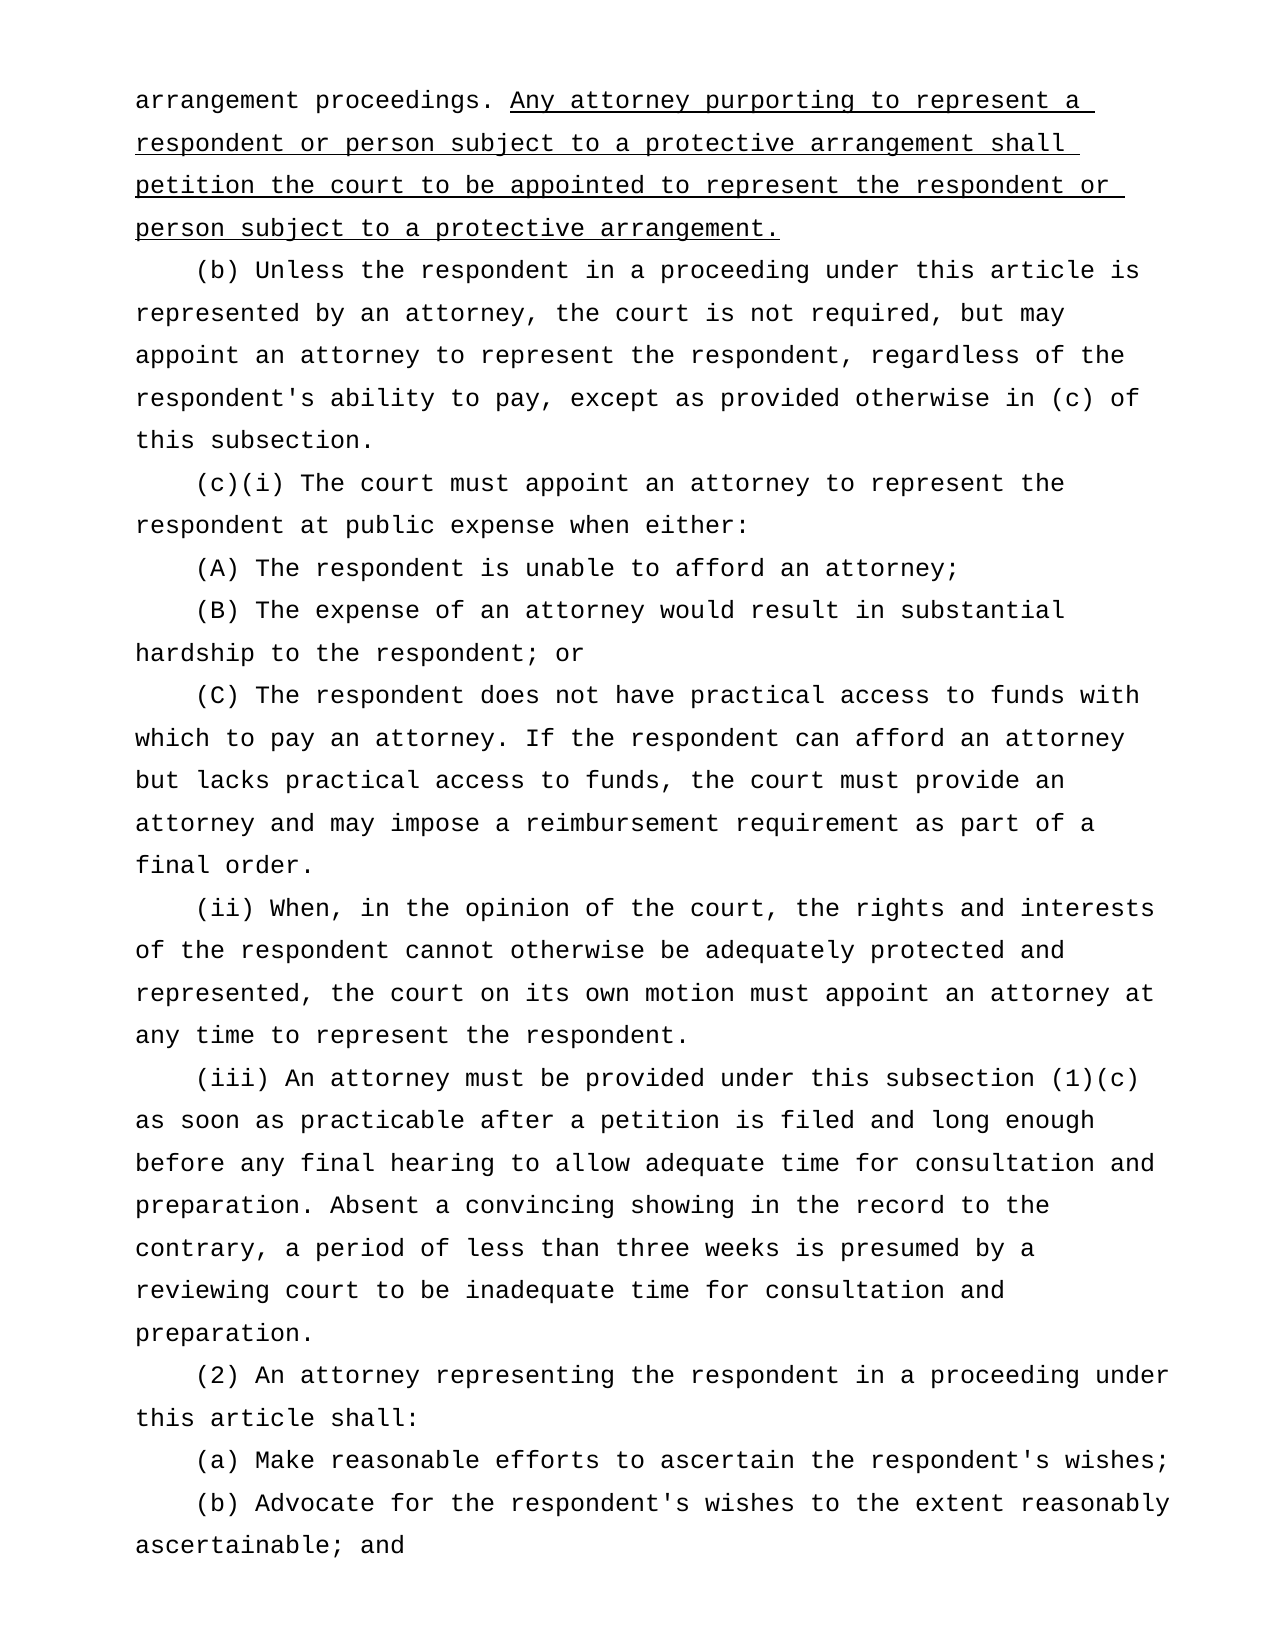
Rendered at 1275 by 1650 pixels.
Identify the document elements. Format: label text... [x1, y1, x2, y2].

text (ii) When, in the opinion of the court, the rights and interests of the respondent cannot otherwise be adequately protected and represented, the court on its own motion must appoint an attorney at any time to represent the respondent. [135, 882, 1170, 1052]
text (a) Make reasonable efforts to ascertain the respondent's wishes; [135, 1435, 1170, 1477]
text (iii) An attorney must be provided under this subsection (1)(c) as soon as practicable after a petition is filed and long enough before any final hearing to allow adequate time for consultation and preparation. Absent a convincing showing in the record to the contrary, a period of less than three weeks is presumed by a reviewing court to be inadequate time for consultation and preparation. [135, 1052, 1170, 1350]
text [135, 75, 1170, 245]
text (B) The expense of an attorney would result in substantial hardship to the respondent; or [135, 585, 1170, 670]
text (C) The respondent does not have practical access to funds with which to pay an attorney. If the respondent can afford an attorney but lacks practical access to funds, the court must provide an attorney and may impose a reimbursement requirement as part of a final order. [135, 670, 1170, 882]
text (b) Advocate for the respondent's wishes to the extent reasonably ascertainable; and [135, 1477, 1170, 1562]
text (b) Unless the respondent in a proceeding under this article is represented by an attorney, the court is not required, but may appoint an attorney to represent the respondent, regardless of the respondent's ability to pay, except as provided otherwise in (c) of this subsection. [135, 245, 1170, 457]
text (A) The respondent is unable to afford an attorney; [135, 542, 1170, 585]
text (2) An attorney representing the respondent in a proceeding under this article shall: [135, 1350, 1170, 1435]
text (c)(i) The court must appoint an attorney to represent the respondent at public expense when either: [135, 457, 1170, 542]
